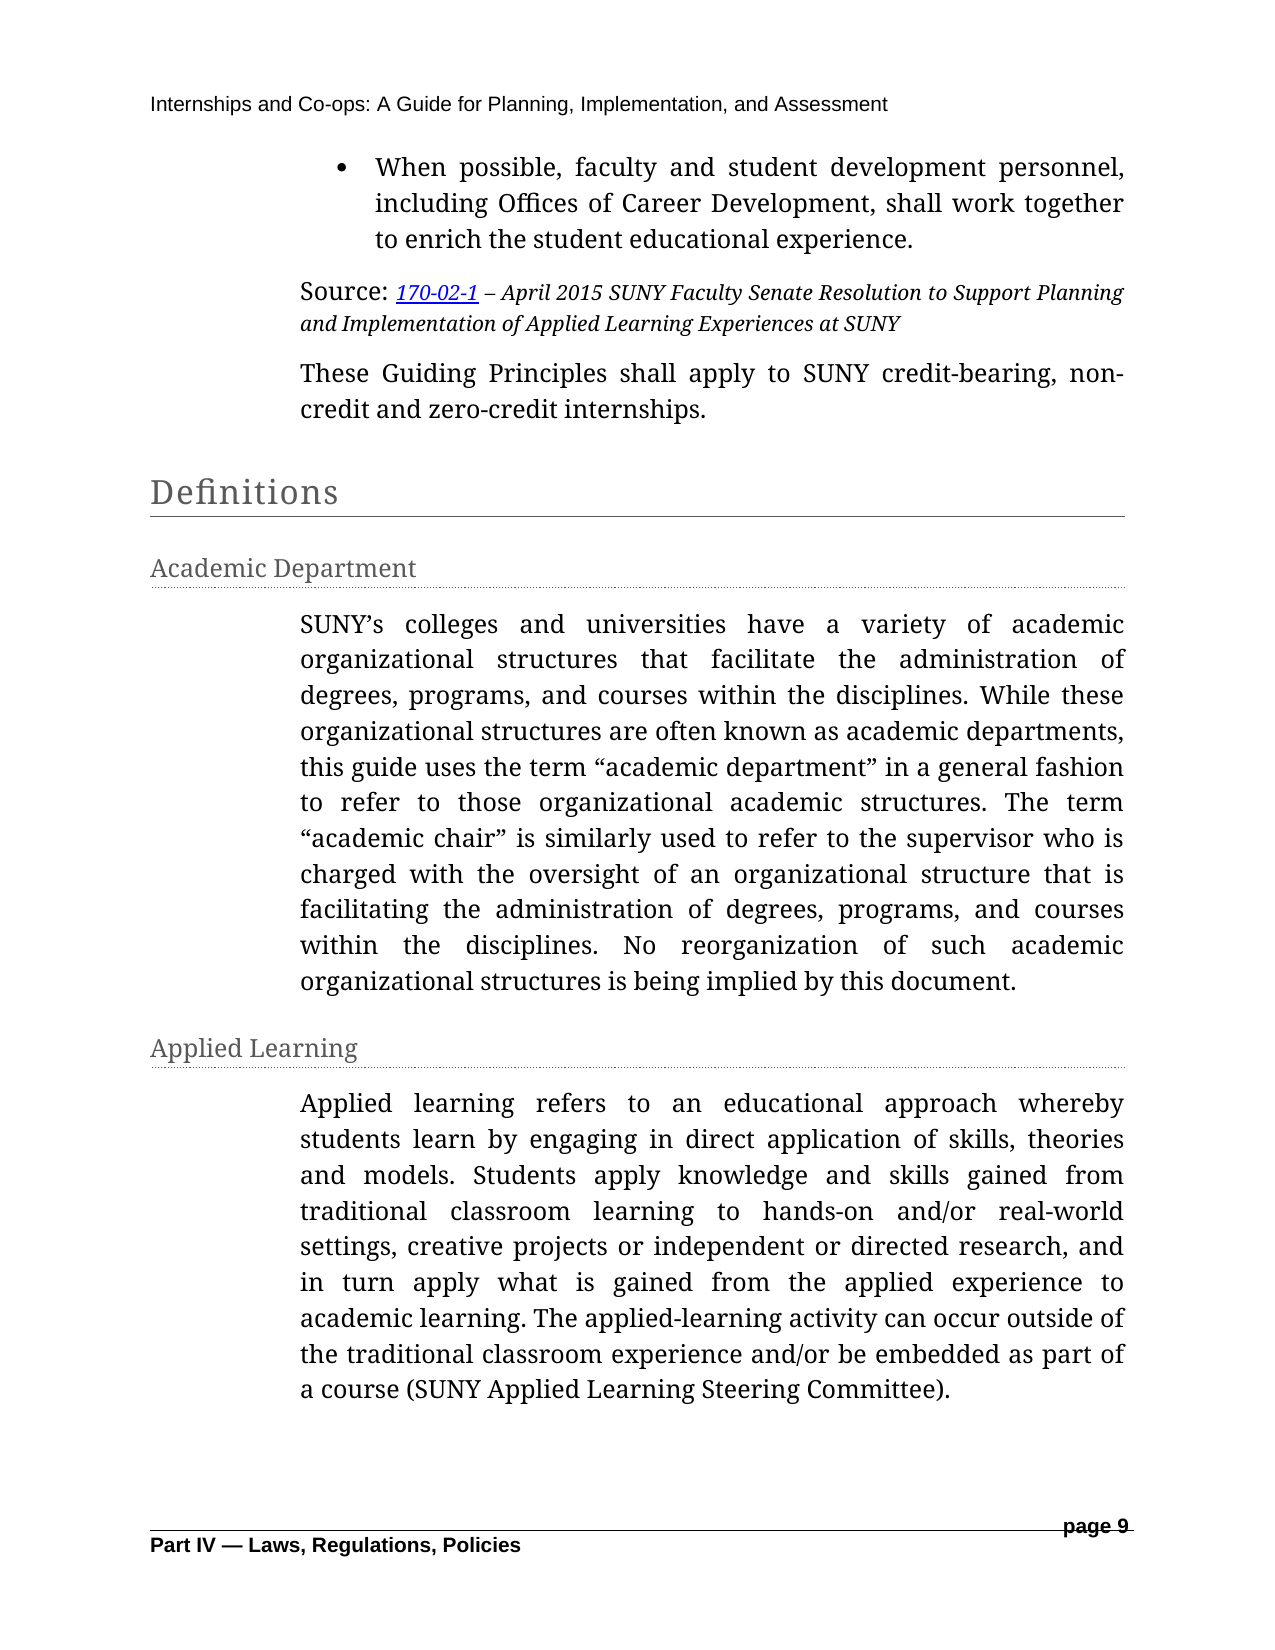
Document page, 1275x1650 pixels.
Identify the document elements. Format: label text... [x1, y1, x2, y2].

text These Guiding Principles shall apply to SUNY credit-bearing, non-credit and zero-credit internships. [300, 356, 1125, 426]
subtitle Definitions [150, 469, 1125, 516]
subtitle Academic Department [150, 551, 1125, 588]
text Applied learning refers to an educational approach whereby students learn by engaging in direct application of skills, theories and models. Students apply knowledge and skills gained from traditional classroom learning to hands-on and/or real-world settings, creative projects or independent or directed research, and in turn apply what is gained from the applied experience to academic learning. The applied-learning activity can occur outside of the traditional classroom experience and/or be embedded as part of a course (SUNY Applied Learning Steering Committee). [300, 1086, 1125, 1406]
text SUNY’s colleges and universities have a variety of academic organizational structures that facilitate the administration of degrees, programs, and courses within the disciplines. While these organizational structures are often known as academic departments, this guide uses the term “academic department” in a general fashion to refer to those organizational academic structures. The term “academic chair” is similarly used to refer to the supervisor who is charged with the oversight of an organizational structure that is facilitating the administration of degrees, programs, and courses within the disciplines. No reorganization of such academic organizational structures is being implied by this document. [300, 606, 1125, 998]
subtitle Applied Learning [150, 1031, 1125, 1068]
text Source: 170-02-1‌ – April 2015 SUNY Faculty Senate Resolution to Support Planning and Implementation of Applied Learning Experiences at SUNY [300, 274, 1125, 338]
list When possible, faculty and student development personnel, including Offices of Career Development, shall work together to enrich the student educational experience. [337, 150, 1125, 256]
